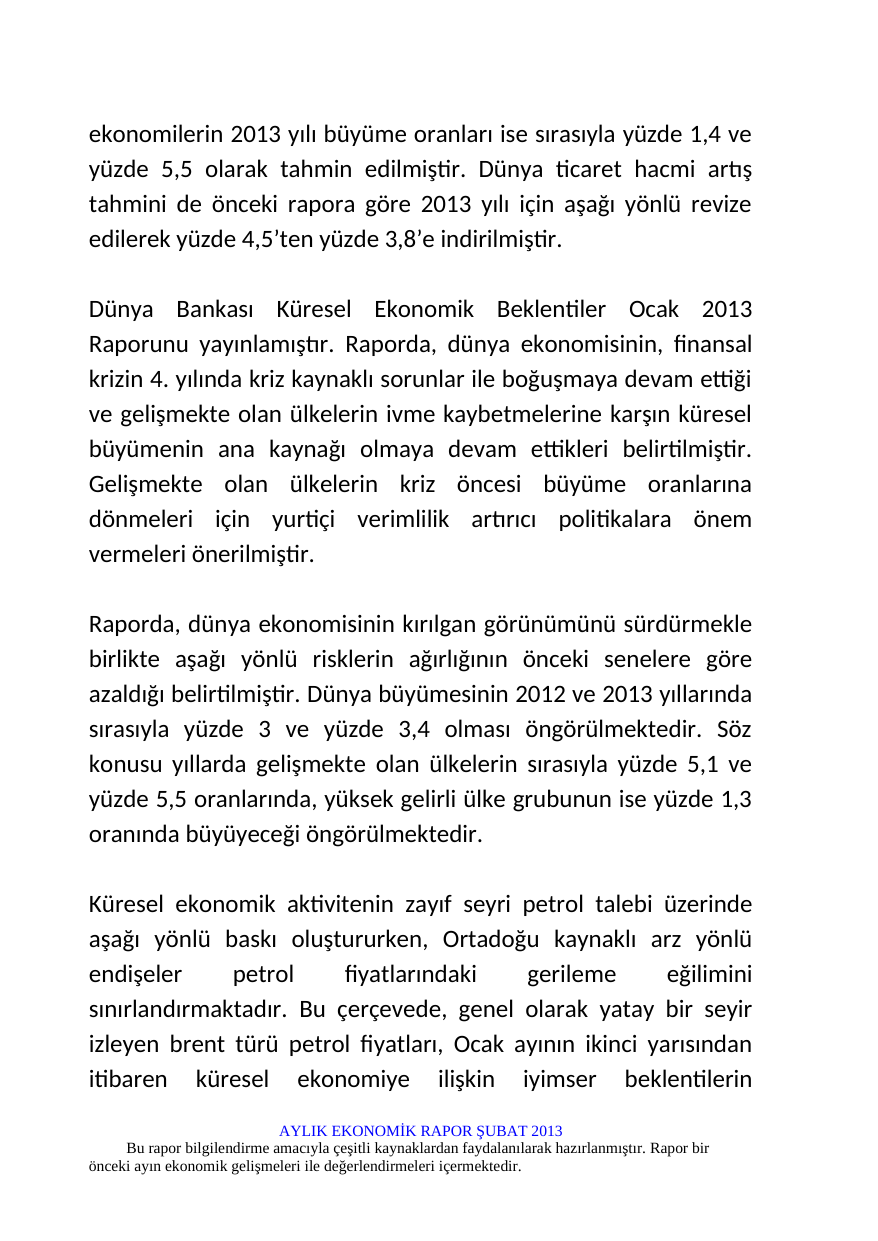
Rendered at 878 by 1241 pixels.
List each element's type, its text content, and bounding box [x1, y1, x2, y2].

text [89, 118, 753, 254]
text Dünya Bankası Küresel Ekonomik Beklentiler Ocak 2013 Raporunu yayınlamıştır. Raporda, dünya ekonomisinin, finansal krizin 4. yılında kriz kaynaklı sorunlar ile boğuşmaya devam ettiği ve gelişmekte olan ülkelerin ivme kaybetmelerine karşın küresel büyümenin ana kaynağı olmaya devam ettikleri belirtilmiştir. Gelişmekte olan ülkelerin kriz öncesi büyüme oranlarına dönmeleri için yurtiçi verimlilik artırıcı politikalara önem vermeleri önerilmiştir. [89, 293, 753, 569]
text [89, 888, 753, 1094]
text Raporda, dünya ekonomisinin kırılgan görünümünü sürdürmekle birlikte aşağı yönlü risklerin ağırlığının önceki senelere göre azaldığı belirtilmiştir. Dünya büyümesinin 2012 ve 2013 yıllarında sırasıyla yüzde 3 ve yüzde 3,4 olması öngörülmektedir. Söz konusu yıllarda gelişmekte olan ülkelerin sırasıyla yüzde 5,1 ve yüzde 5,5 oranlarında, yüksek gelirli ülke grubunun ise yüzde 1,3 oranında büyüyeceği öngörülmektedir. [89, 608, 753, 849]
